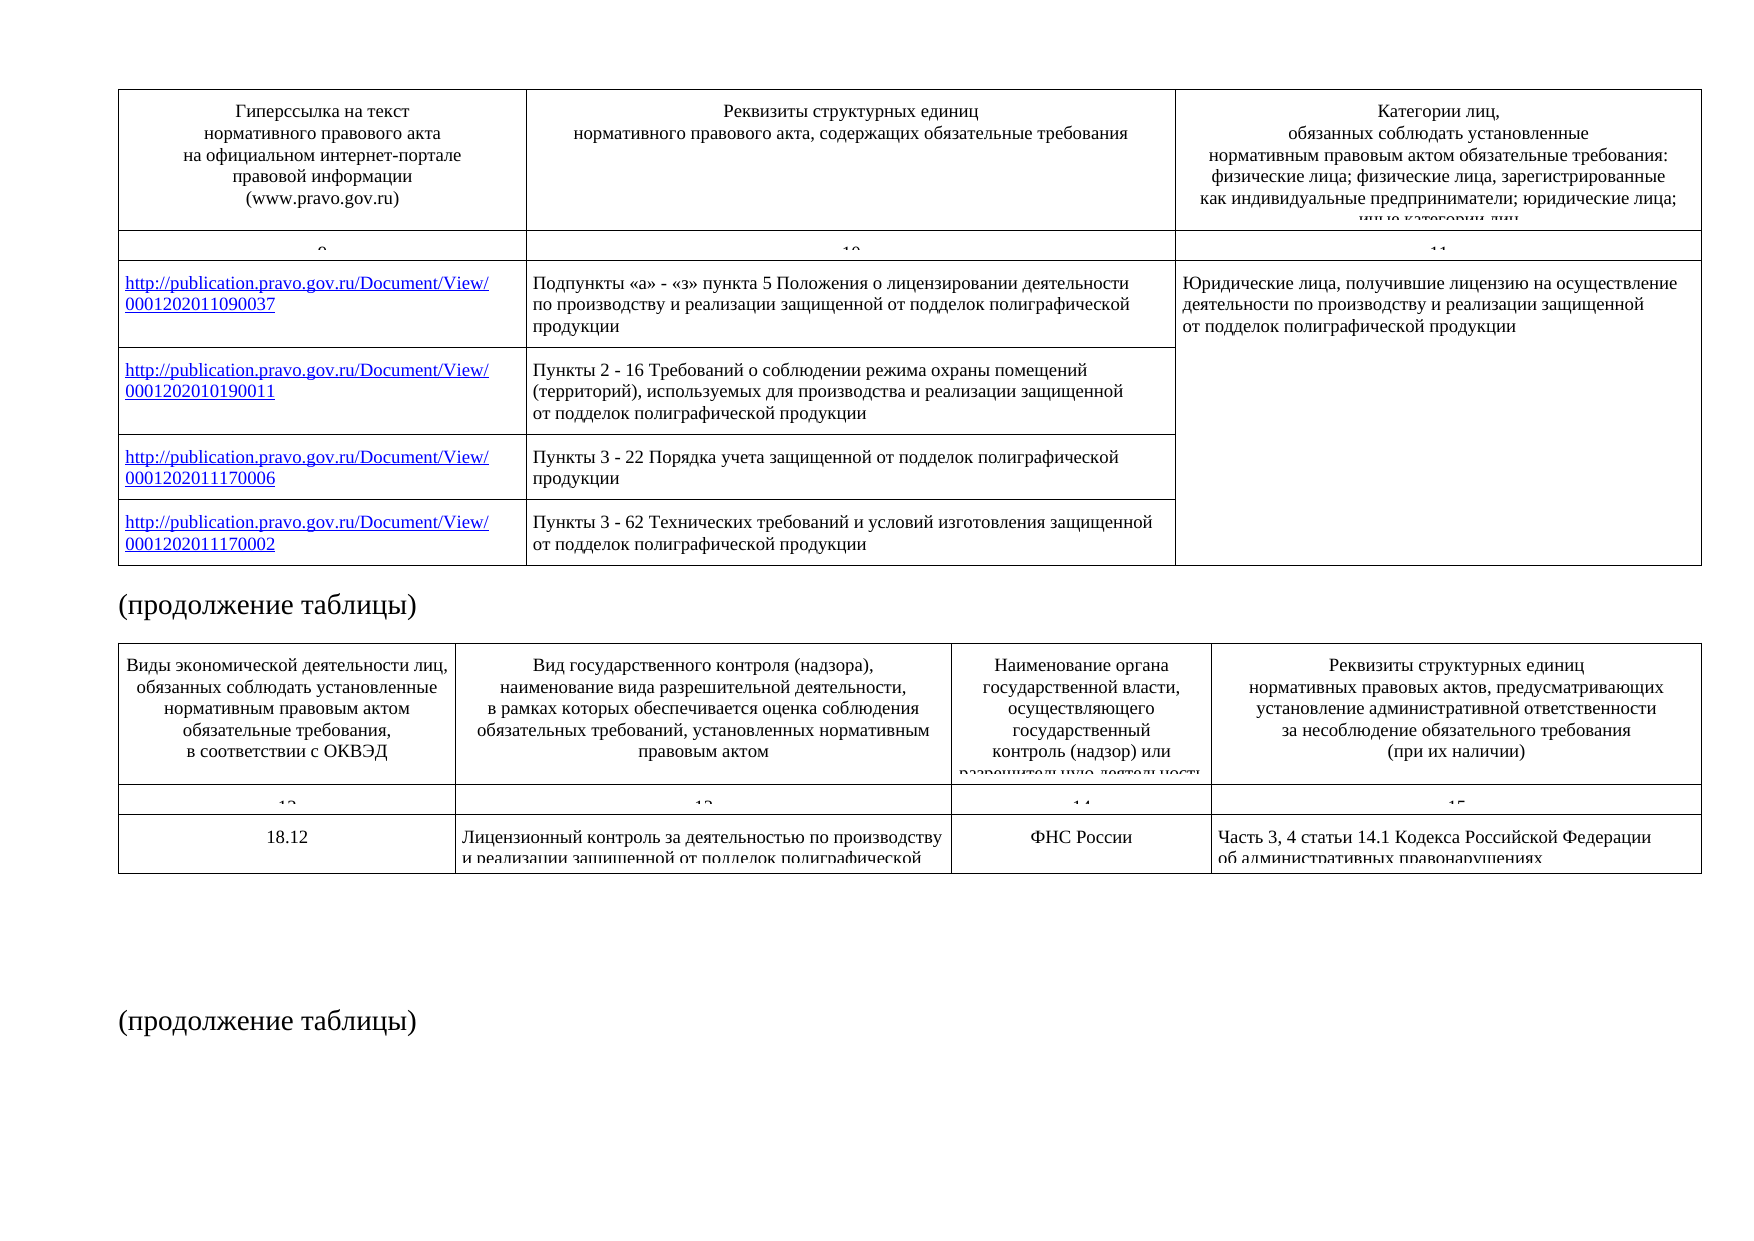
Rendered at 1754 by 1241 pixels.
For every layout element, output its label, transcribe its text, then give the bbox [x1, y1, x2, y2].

table_cell Пункты 3 - 62 Технических требований и условий изготовления защищенной от подделок полиграфической продукции [527, 500, 1175, 565]
table_header Реквизиты структурных единиц нормативных правовых актов, предусматривающих установление административной ответственности за несоблюдение обязательного требования (при их наличии) [1212, 644, 1701, 784]
table_cell ФНС России [952, 815, 1211, 873]
table_cell Пункты 2 - 16 Требований о соблюдении режима охраны помещений (территорий), используемых для производства и реализации защищенной от подделок полиграфической продукции [527, 348, 1175, 434]
table_cell Подпункты «а» - «з» пункта 5 Положения о лицензировании деятельности по производству и реализации защищенной от подделок полиграфической продукции [527, 261, 1175, 347]
table_cell http://publication.pravo.gov.ru/Document/View/ 0001202010190011 [119, 348, 526, 434]
table_cell Пункты 3 - 22 Порядка учета защищенной от подделок полиграфической продукции [527, 435, 1175, 499]
table_cell 11 [1176, 231, 1701, 260]
table_cell 18.12 [119, 815, 455, 873]
table_cell 12 [119, 785, 455, 814]
table_header Гиперссылка на текст нормативного правового акта на официальном интернет-портале правовой информации (www.pravo.gov.ru) [119, 90, 526, 230]
table_header Наименование органа государственной власти, осуществляющего государственный контроль (надзор) или разрешительную деятельность [952, 644, 1211, 784]
table_cell 13 [456, 785, 951, 814]
table_cell http://publication.pravo.gov.ru/Document/View/ 0001202011170006 [119, 435, 526, 499]
table_header Вид государственного контроля (надзора), наименование вида разрешительной деятельности, в рамках которых обеспечивается оценка соблюдения обязательных требований, установленных нормативным правовым актом [456, 644, 951, 784]
table_header Категории лиц, обязанных соблюдать установленные нормативным правовым актом обязательные требования: физические лица; физические лица, зарегистрированные как индивидуальные предприниматели; юридические лица; иные категории лиц [1176, 90, 1701, 230]
text (продолжение таблицы) [118, 587, 1683, 621]
table_cell 10 [527, 231, 1175, 260]
table_cell Часть 3, 4 статьи 14.1 Кодекса Российской Федерации об административных правонарушениях [1212, 815, 1701, 873]
table_cell Лицензионный контроль за деятельностью по производству и реализации защищенной от подделок полиграфической продукции [456, 815, 951, 873]
table_header Виды экономической деятельности лиц, обязанных соблюдать установленные нормативным правовым актом обязательные требования, в соответствии с ОКВЭД [119, 644, 455, 784]
table_cell 14 [952, 785, 1211, 814]
table_header Реквизиты структурных единиц нормативного правового акта, содержащих обязательные требования [527, 90, 1175, 230]
table_cell 9 [119, 231, 526, 260]
table_cell Юридические лица, получившие лицензию на осуществление деятельности по производству и реализации защищенной от подделок полиграфической продукции [1176, 261, 1701, 565]
text (продолжение таблицы) [118, 1003, 1683, 1037]
table_cell http://publication.pravo.gov.ru/Document/View/ 0001202011090037 [119, 261, 526, 347]
table_cell 15 [1212, 785, 1701, 814]
table_cell http://publication.pravo.gov.ru/Document/View/ 0001202011170002 [119, 500, 526, 565]
